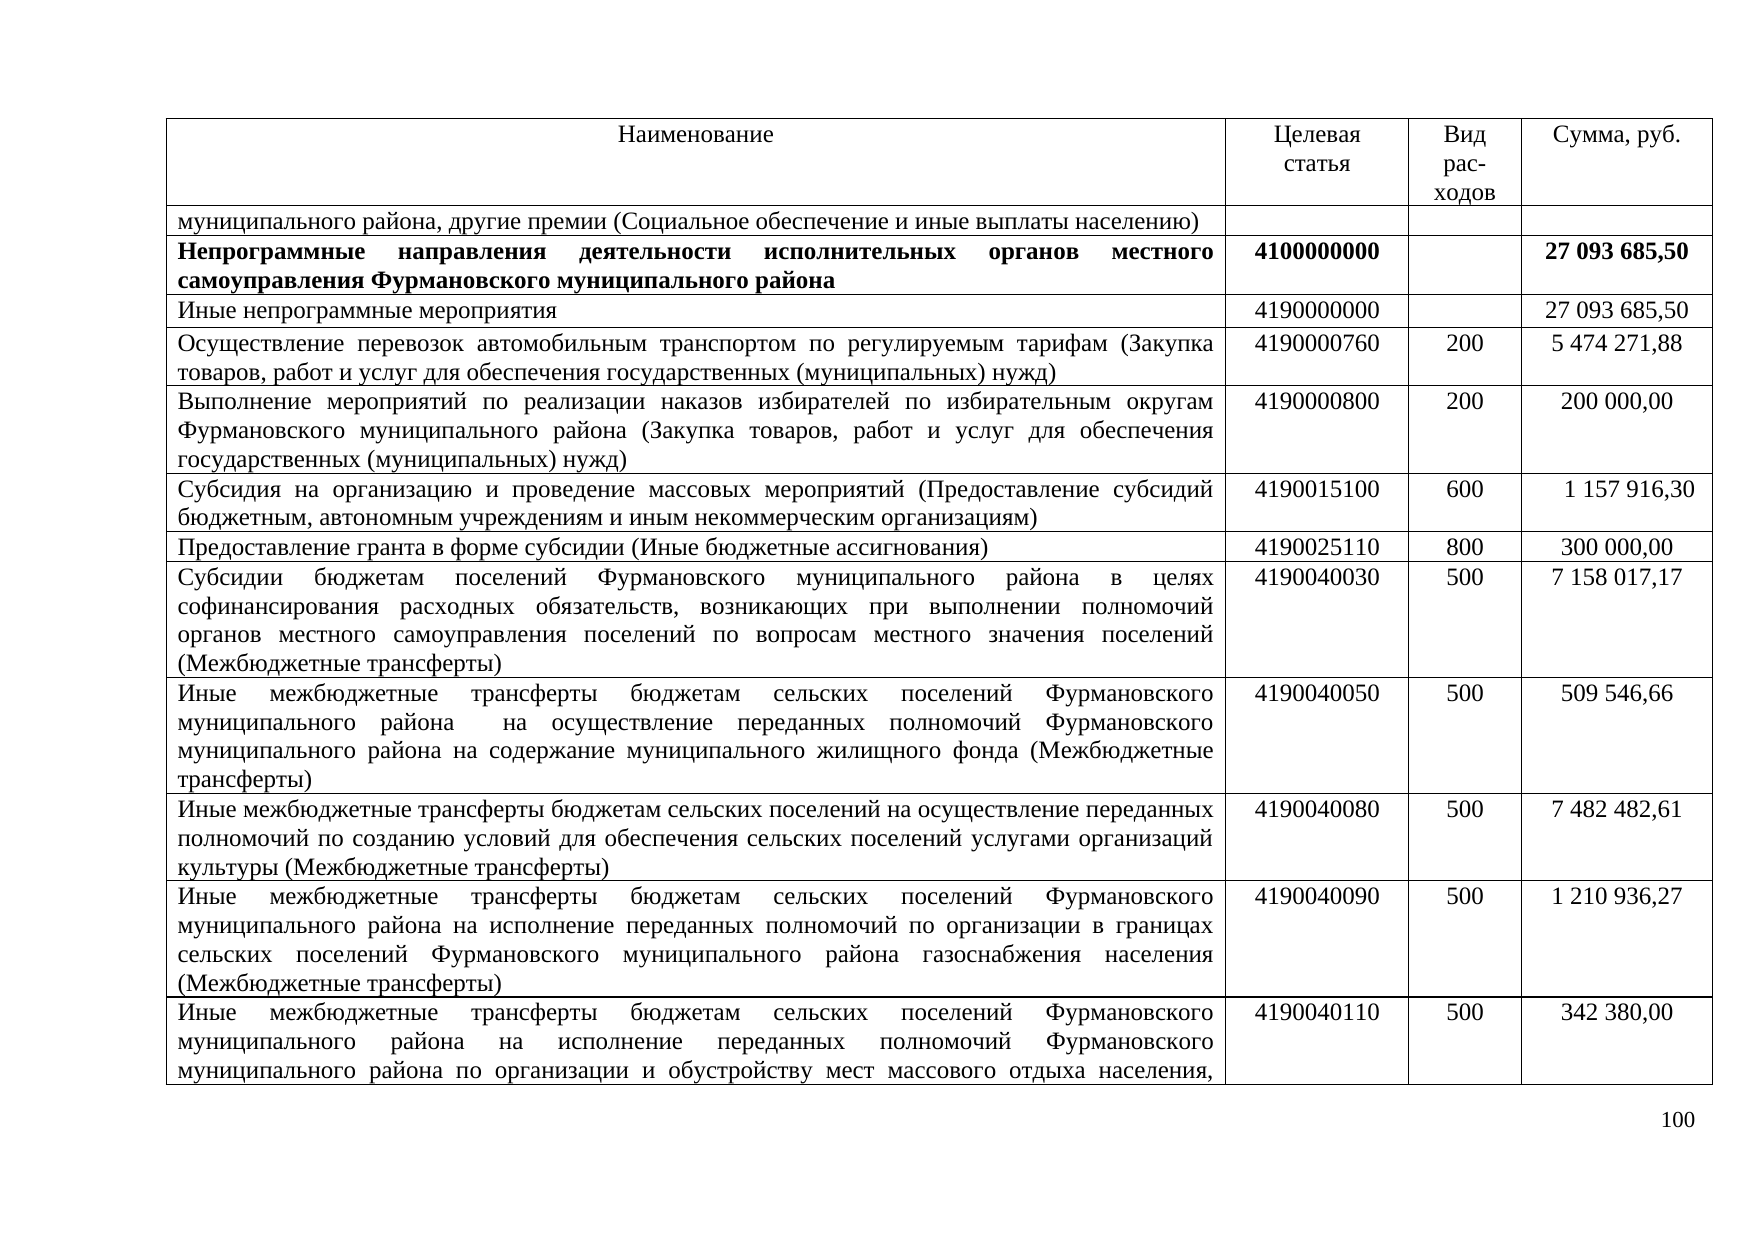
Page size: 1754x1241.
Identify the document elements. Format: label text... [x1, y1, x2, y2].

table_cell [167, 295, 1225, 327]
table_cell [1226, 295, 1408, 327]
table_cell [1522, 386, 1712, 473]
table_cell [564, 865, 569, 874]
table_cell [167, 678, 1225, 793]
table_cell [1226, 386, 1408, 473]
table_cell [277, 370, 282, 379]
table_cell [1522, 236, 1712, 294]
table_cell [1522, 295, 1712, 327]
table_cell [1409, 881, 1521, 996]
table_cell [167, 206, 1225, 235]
table_header Наименование [167, 119, 1225, 205]
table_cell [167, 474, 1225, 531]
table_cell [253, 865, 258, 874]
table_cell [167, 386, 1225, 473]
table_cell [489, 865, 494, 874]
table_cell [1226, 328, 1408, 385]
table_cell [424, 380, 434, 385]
table_header Вид рас-ходов [1409, 119, 1521, 205]
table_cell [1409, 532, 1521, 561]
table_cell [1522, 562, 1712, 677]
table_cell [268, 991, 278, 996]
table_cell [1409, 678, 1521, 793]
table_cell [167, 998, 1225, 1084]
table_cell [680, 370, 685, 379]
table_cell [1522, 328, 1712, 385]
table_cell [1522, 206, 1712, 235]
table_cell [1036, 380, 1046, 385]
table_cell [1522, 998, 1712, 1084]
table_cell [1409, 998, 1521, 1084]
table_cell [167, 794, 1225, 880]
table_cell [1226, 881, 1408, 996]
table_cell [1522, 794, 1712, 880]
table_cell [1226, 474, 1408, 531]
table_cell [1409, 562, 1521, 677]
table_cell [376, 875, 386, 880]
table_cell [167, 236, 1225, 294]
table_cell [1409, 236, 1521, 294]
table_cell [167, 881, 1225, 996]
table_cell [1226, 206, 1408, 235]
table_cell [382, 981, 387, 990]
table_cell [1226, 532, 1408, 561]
table_header Сумма, руб. [1522, 119, 1712, 205]
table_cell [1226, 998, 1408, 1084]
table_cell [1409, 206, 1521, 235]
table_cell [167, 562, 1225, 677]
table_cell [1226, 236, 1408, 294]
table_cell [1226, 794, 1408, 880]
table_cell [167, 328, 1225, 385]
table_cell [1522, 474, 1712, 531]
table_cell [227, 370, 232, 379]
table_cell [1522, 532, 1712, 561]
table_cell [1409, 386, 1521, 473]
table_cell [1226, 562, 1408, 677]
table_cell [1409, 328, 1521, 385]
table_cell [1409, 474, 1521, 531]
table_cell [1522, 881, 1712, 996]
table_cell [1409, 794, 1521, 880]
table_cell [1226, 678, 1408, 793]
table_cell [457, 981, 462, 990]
table_header Целевая статья [1226, 119, 1408, 205]
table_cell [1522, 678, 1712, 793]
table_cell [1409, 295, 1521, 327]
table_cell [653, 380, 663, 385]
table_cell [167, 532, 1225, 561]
